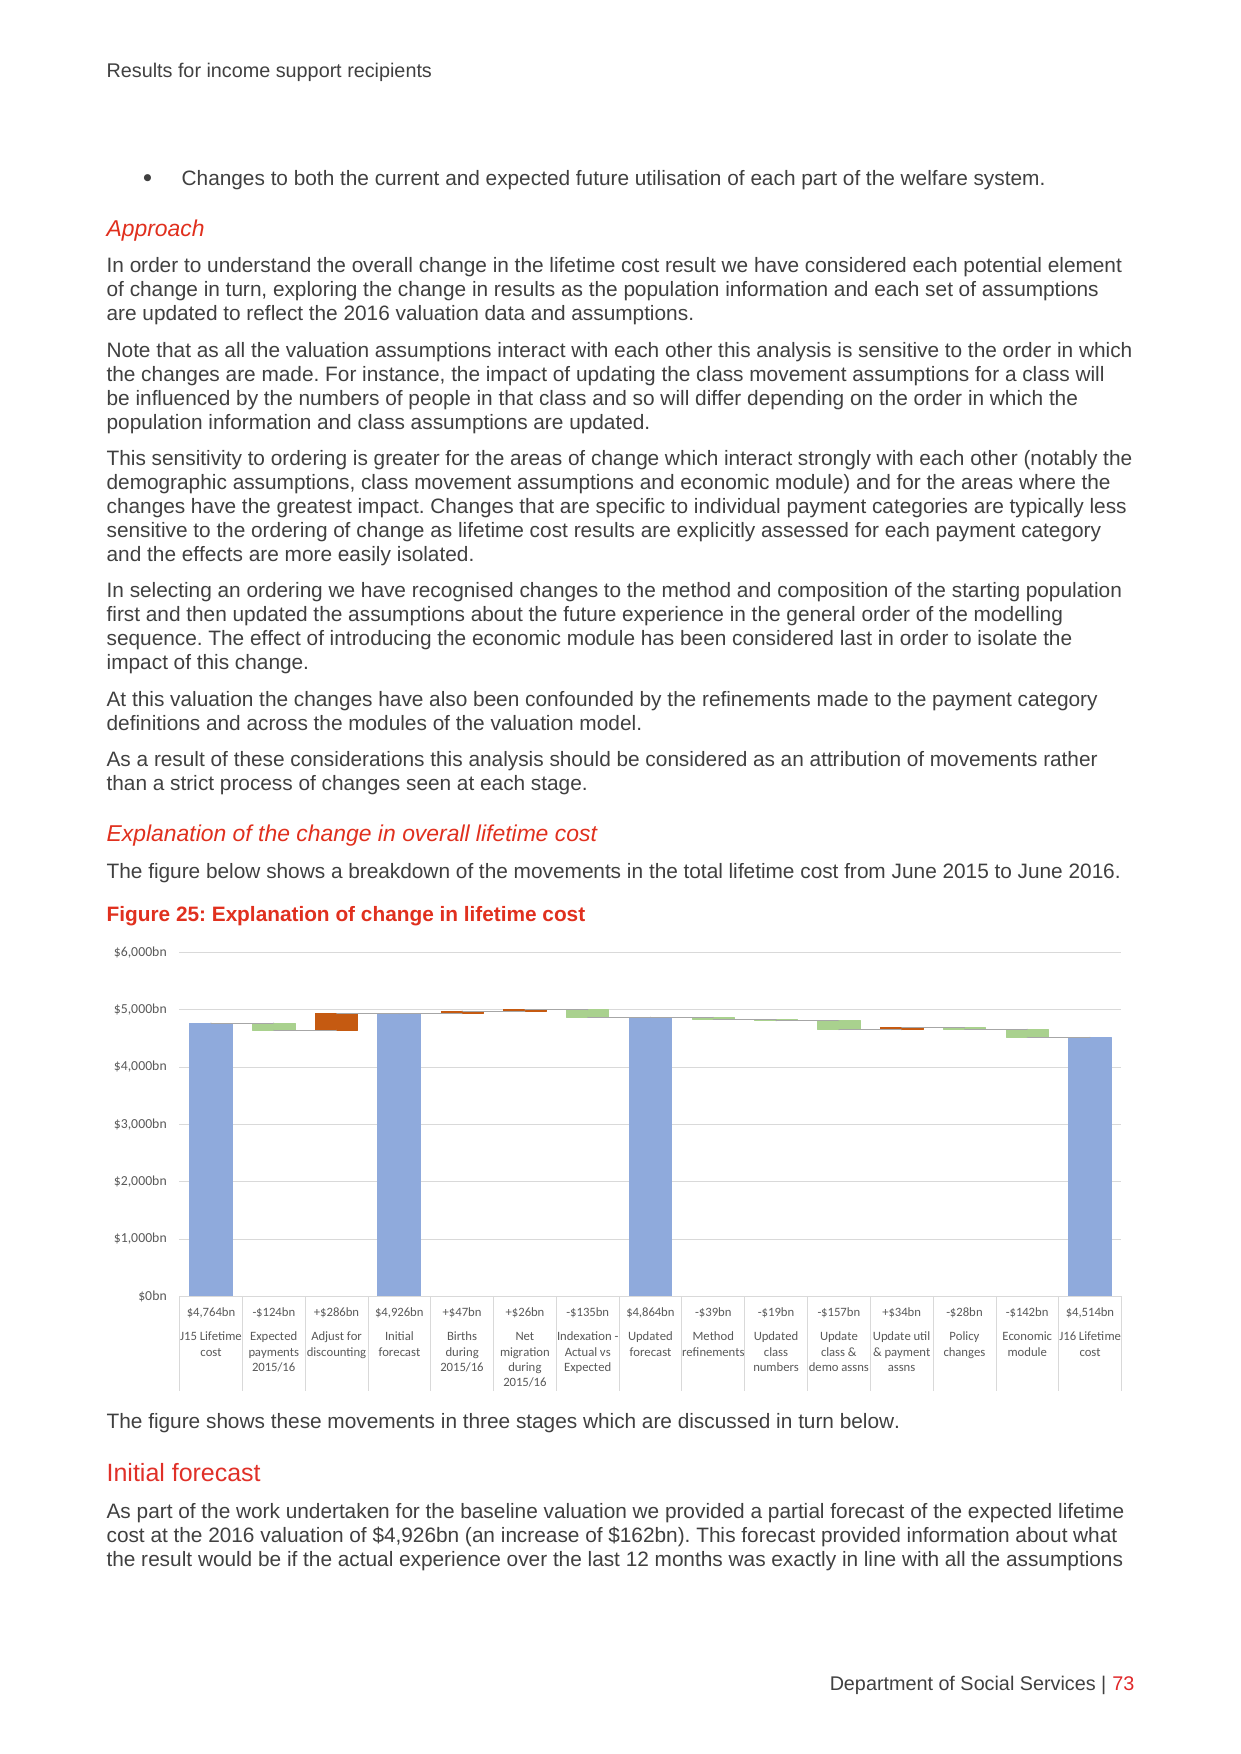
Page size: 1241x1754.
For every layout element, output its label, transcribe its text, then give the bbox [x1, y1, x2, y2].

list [106, 1499, 1134, 1571]
text In order to understand the overall change in the lifetime cost result we have considered each potential element of change in turn, exploring the change in results as the population information and each set of assumptions are updated to reflect the 2016 valuation data and assumptions. [106, 253, 1134, 325]
subtitle Initial forecast [106, 1458, 1134, 1487]
list The figure shows these movements in three stages which are discussed in turn below. [106, 1409, 1134, 1433]
list Changes to both the current and expected future utilisation of each part of the welfare system. [144, 165, 1134, 189]
text At this valuation the changes have also been confounded by the refinements made to the payment category definitions and across the modules of the valuation model. [106, 687, 1134, 734]
list The figure below shows a breakdown of the movements in the total lifetime cost from June 2015 to June 2016. [106, 859, 1134, 883]
text This sensitivity to ordering is greater for the areas of change which interact strongly with each other (notably the demographic assumptions, class movement assumptions and economic module) and for the areas where the changes have the greatest impact. Changes that are specific to individual payment categories are typically less sensitive to the ordering of change as lifetime cost results are explicitly assessed for each payment category and the effects are more easily isolated. [106, 446, 1134, 566]
text In selecting an ordering we have recognised changes to the method and composition of the starting population first and then updated the assumptions about the future experience in the general order of the modelling sequence. The effect of introducing the economic module has been considered last in order to isolate the impact of this change. [106, 578, 1134, 674]
subtitle Explanation of the change in overall lifetime cost [106, 820, 1134, 846]
text As a result of these considerations this analysis should be considered as an attribution of movements rather than a strict process of changes seen at each stage. [106, 747, 1134, 795]
text Note that as all the valuation assumptions interact with each other this analysis is sensitive to the order in which the changes are made. For instance, the impact of updating the class movement assumptions for a class will be influenced by the numbers of people in that class and so will differ depending on the order in which the population information and class assumptions are updated. [106, 338, 1134, 433]
subtitle Approach [106, 214, 1134, 241]
